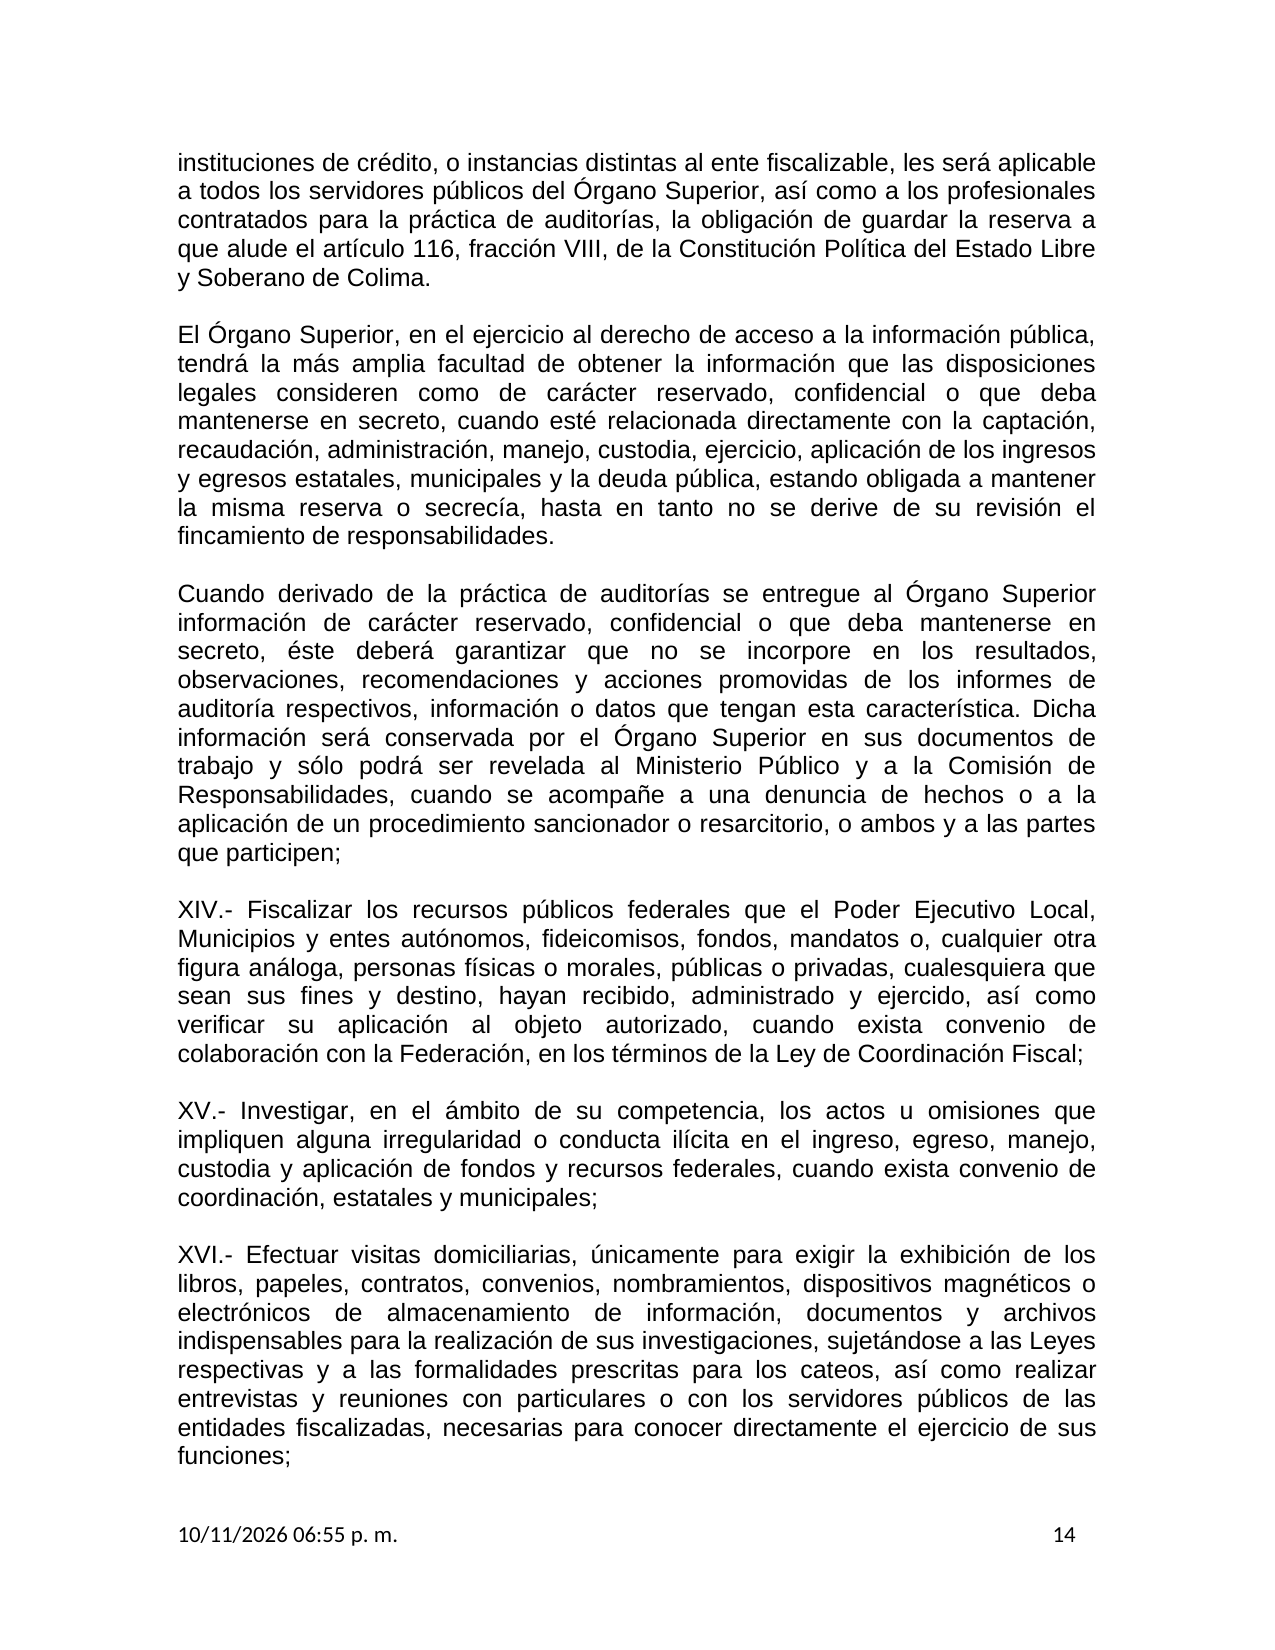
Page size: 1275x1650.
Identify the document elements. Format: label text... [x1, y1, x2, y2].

text XIV.- Fiscalizar los recursos públicos federales que el Poder Ejecutivo Local, Municipios y entes autónomos, fideicomisos, fondos, mandatos o, cualquier otra figura análoga, personas físicas o morales, públicas o privadas, cualesquiera que sean sus fines y destino, hayan recibido, administrado y ejercido, así como verificar su aplicación al objeto autorizado, cuando exista convenio de colaboración con la Federación, en los términos de la Ley de Coordinación Fiscal; [177, 895, 1098, 1068]
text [177, 148, 1098, 291]
text El Órgano Superior, en el ejercicio al derecho de acceso a la información pública, tendrá la más amplia facultad de obtener la información que las disposiciones legales consideren como de carácter reservado, confidencial o que deba mantenerse en secreto, cuando esté relacionada directamente con la captación, recaudación, administración, manejo, custodia, ejercicio, aplicación de los ingresos y egresos estatales, municipales y la deuda pública, estando obligada a mantener la misma reserva o secrecía, hasta en tanto no se derive de su revisión el fincamiento de responsabilidades. [177, 320, 1098, 550]
text XVI.- Efectuar visitas domiciliarias, únicamente para exigir la exhibición de los libros, papeles, contratos, convenios, nombramientos, dispositivos magnéticos o electrónicos de almacenamiento de información, documentos y archivos indispensables para la realización de sus investigaciones, sujetándose a las Leyes respectivas y a las formalidades prescritas para los cateos, así como realizar entrevistas y reuniones con particulares o con los servidores públicos de las entidades fiscalizadas, necesarias para conocer directamente el ejercicio de sus funciones; [177, 1240, 1098, 1470]
text XV.- Investigar, en el ámbito de su competencia, los actos u omisiones que impliquen alguna irregularidad o conducta ilícita en el ingreso, egreso, manejo, custodia y aplicación de fondos y recursos federales, cuando exista convenio de coordinación, estatales y municipales; [177, 1096, 1098, 1211]
text Cuando derivado de la práctica de auditorías se entregue al Órgano Superior información de carácter reservado, confidencial o que deba mantenerse en secreto, éste deberá garantizar que no se incorpore en los resultados, observaciones, recomendaciones y acciones promovidas de los informes de auditoría respectivos, información o datos que tengan esta característica. Dicha información será conservada por el Órgano Superior en sus documentos de trabajo y sólo podrá ser revelada al Ministerio Público y a la Comisión de Responsabilidades, cuando se acompañe a una denuncia de hechos o a la aplicación de un procedimiento sancionador o resarcitorio, o ambos y a las partes que participen; [177, 579, 1098, 866]
